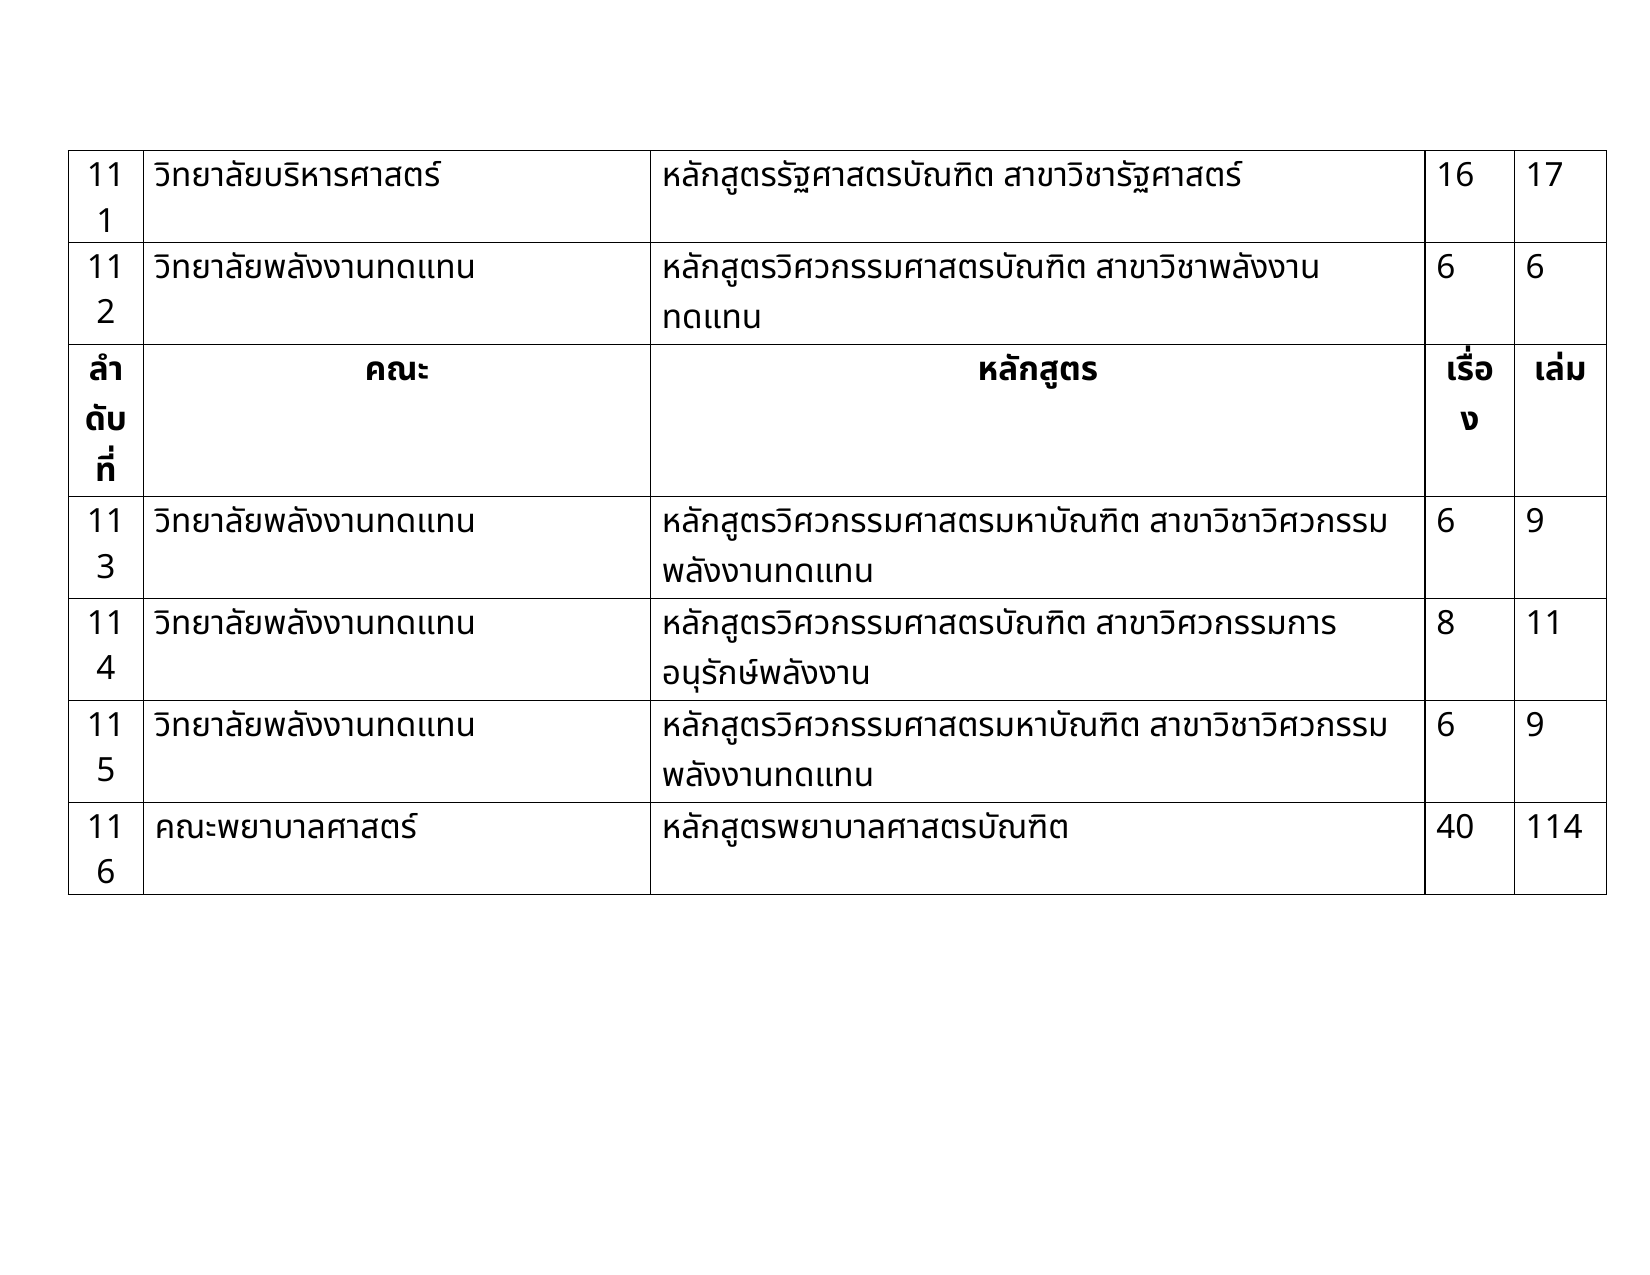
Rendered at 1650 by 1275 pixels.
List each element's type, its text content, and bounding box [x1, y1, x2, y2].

table_cell คิดเป็นร้อยละ 91x100 = 78.44 [56, 150, 1629, 940]
